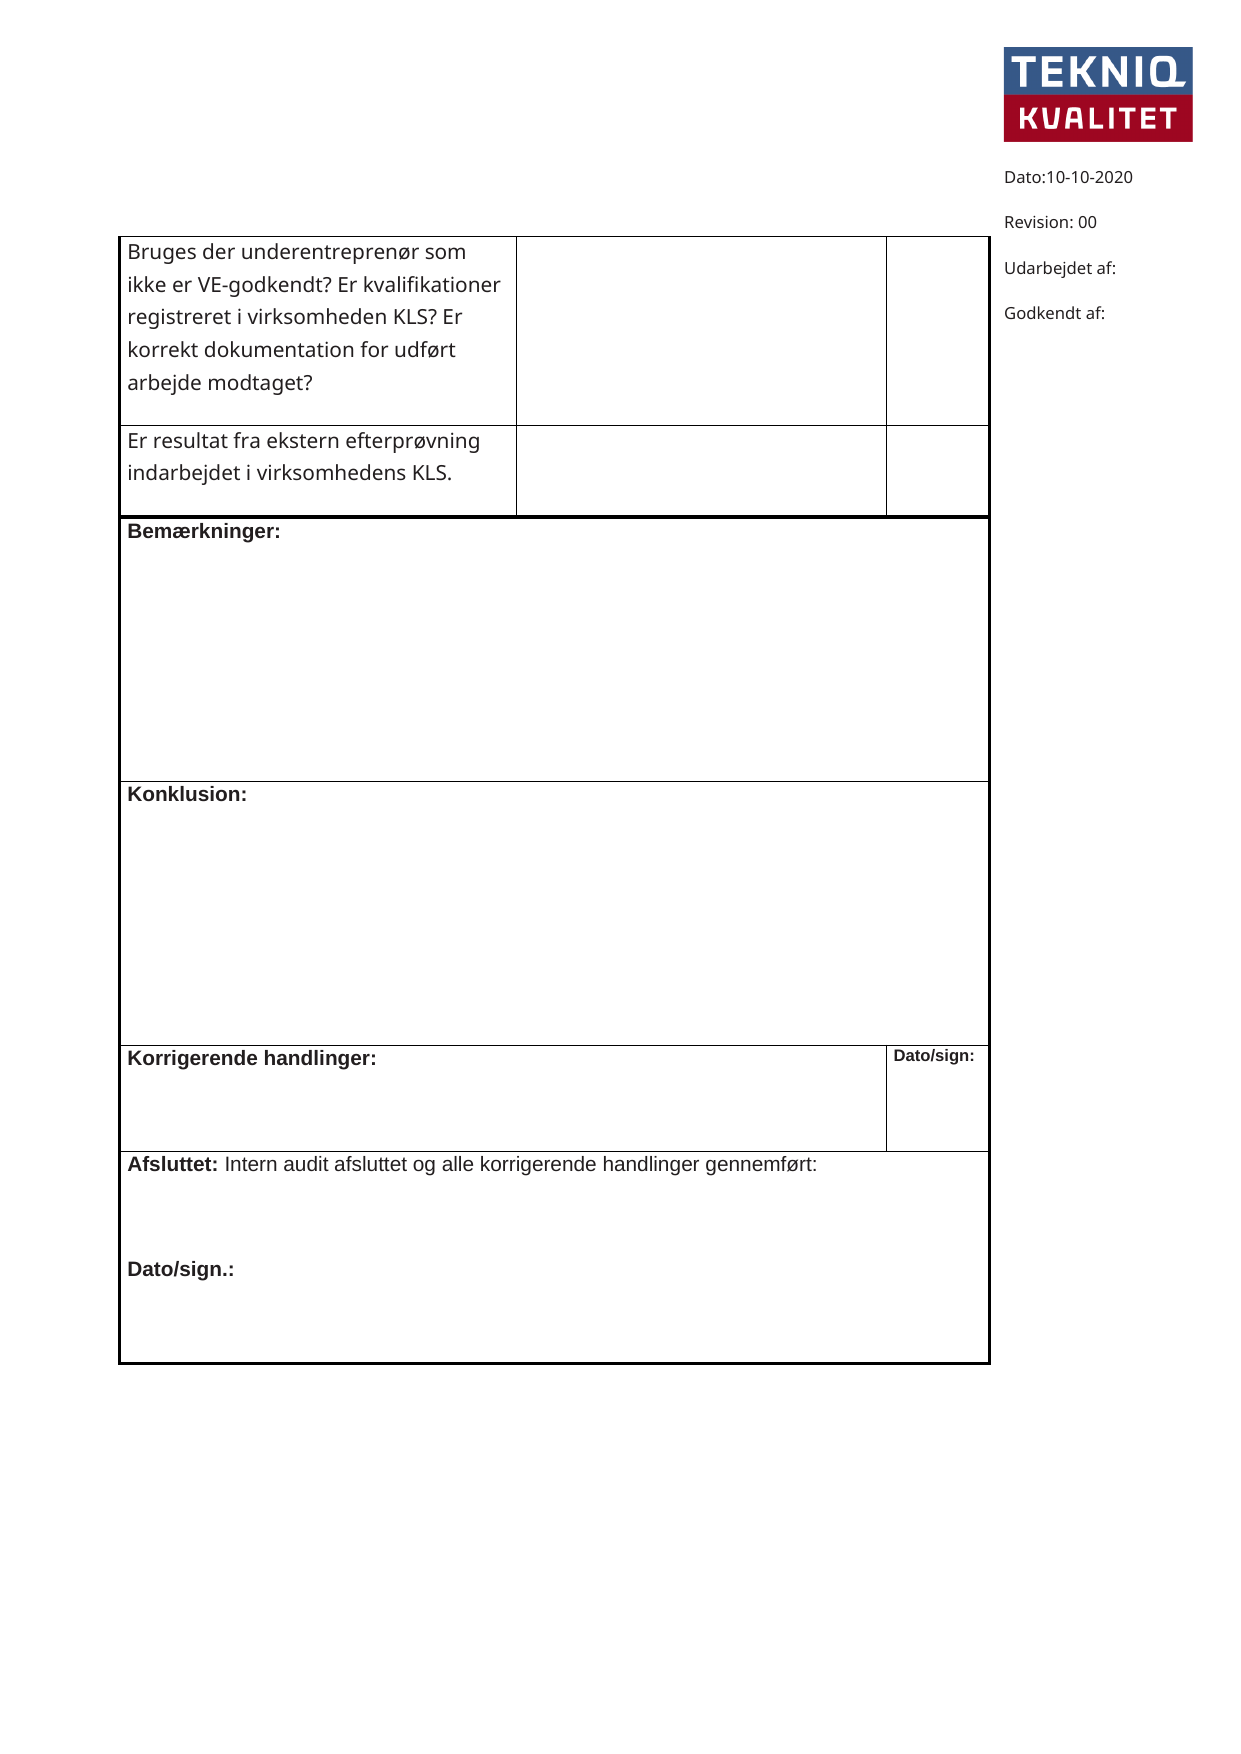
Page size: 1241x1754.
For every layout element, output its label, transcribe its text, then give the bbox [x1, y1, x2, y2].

table_cell Bruges der underentreprenør som ikke er VE-godkendt? Er kvalifikationer registreret i virksomheden KLS? Er korrekt dokumentation for udført arbejde modtaget? [121, 237, 516, 425]
table_cell Bemærkninger: [121, 519, 988, 781]
table_cell Dato/sign: [887, 1046, 988, 1151]
table_cell Konklusion: [121, 782, 988, 1044]
table_cell [887, 426, 988, 515]
table_cell [887, 237, 988, 425]
table_cell [517, 237, 886, 425]
table_cell [517, 426, 886, 515]
picture [1003, 47, 1193, 142]
table_cell Er resultat fra ekstern efterprøvning indarbejdet i virksomhedens KLS. [121, 426, 516, 515]
table_cell Korrigerende handlinger: [121, 1046, 886, 1151]
table_cell Afsluttet: Intern audit afsluttet og alle korrigerende handlinger gennemført: Dato/sign.: [121, 1152, 988, 1362]
